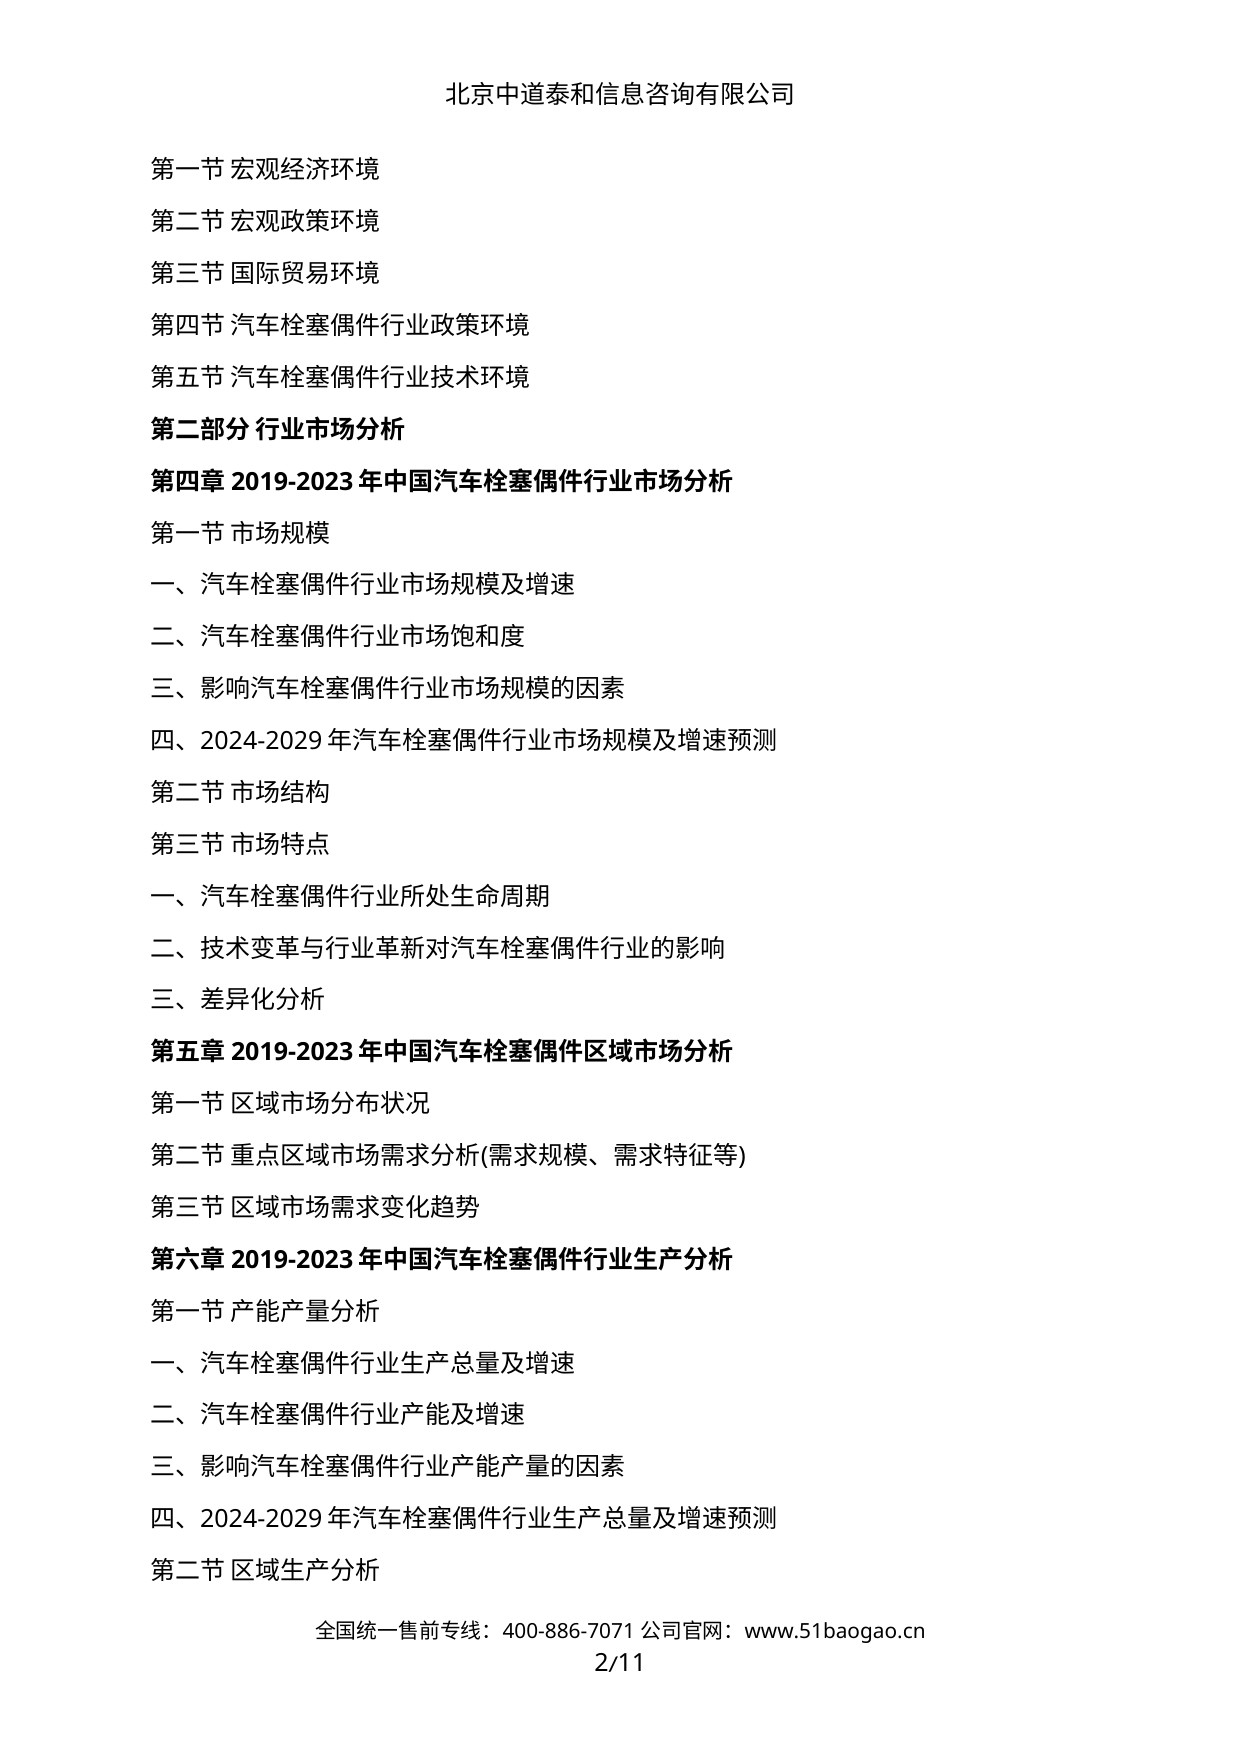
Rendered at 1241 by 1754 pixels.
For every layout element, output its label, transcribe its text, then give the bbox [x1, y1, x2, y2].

text 四、2024-2029年汽车栓塞偶件行业市场规模及增速预测 [150, 721, 1090, 757]
text 第三节 市场特点 [150, 824, 1090, 861]
text 一、汽车栓塞偶件行业生产总量及增速 [150, 1343, 1090, 1379]
text 第一节 区域市场分布状况 [150, 1084, 1090, 1120]
text 三、影响汽车栓塞偶件行业市场规模的因素 [150, 669, 1090, 705]
text 第二节 市场结构 [150, 772, 1090, 809]
text 第二部分 行业市场分析 [150, 409, 1090, 446]
text 一、汽车栓塞偶件行业所处生命周期 [150, 876, 1090, 912]
text 三、影响汽车栓塞偶件行业产能产量的因素 [150, 1447, 1090, 1483]
text 第三节 国际贸易环境 [150, 254, 1090, 290]
text 三、差异化分析 [150, 980, 1090, 1016]
text 第一节 宏观经济环境 [150, 150, 1090, 186]
text 第四章 2019-2023年中国汽车栓塞偶件行业市场分析 [150, 461, 1090, 497]
text 第五章 2019-2023年中国汽车栓塞偶件区域市场分析 [150, 1032, 1090, 1068]
text 第三节 区域市场需求变化趋势 [150, 1187, 1090, 1224]
text 二、汽车栓塞偶件行业产能及增速 [150, 1395, 1090, 1431]
text 第六章 2019-2023年中国汽车栓塞偶件行业生产分析 [150, 1239, 1090, 1276]
text 第四节 汽车栓塞偶件行业政策环境 [150, 306, 1090, 342]
text 二、汽车栓塞偶件行业市场饱和度 [150, 617, 1090, 653]
text 二、技术变革与行业革新对汽车栓塞偶件行业的影响 [150, 928, 1090, 964]
text 第五节 汽车栓塞偶件行业技术环境 [150, 357, 1090, 394]
text 第二节 区域生产分析 [150, 1551, 1090, 1587]
text 第二节 宏观政策环境 [150, 202, 1090, 238]
text 第二节 重点区域市场需求分析(需求规模、需求特征等) [150, 1136, 1090, 1172]
text 第一节 产能产量分析 [150, 1291, 1090, 1327]
text 一、汽车栓塞偶件行业市场规模及增速 [150, 565, 1090, 601]
text 第一节 市场规模 [150, 513, 1090, 549]
text 四、2024-2029年汽车栓塞偶件行业生产总量及增速预测 [150, 1499, 1090, 1535]
